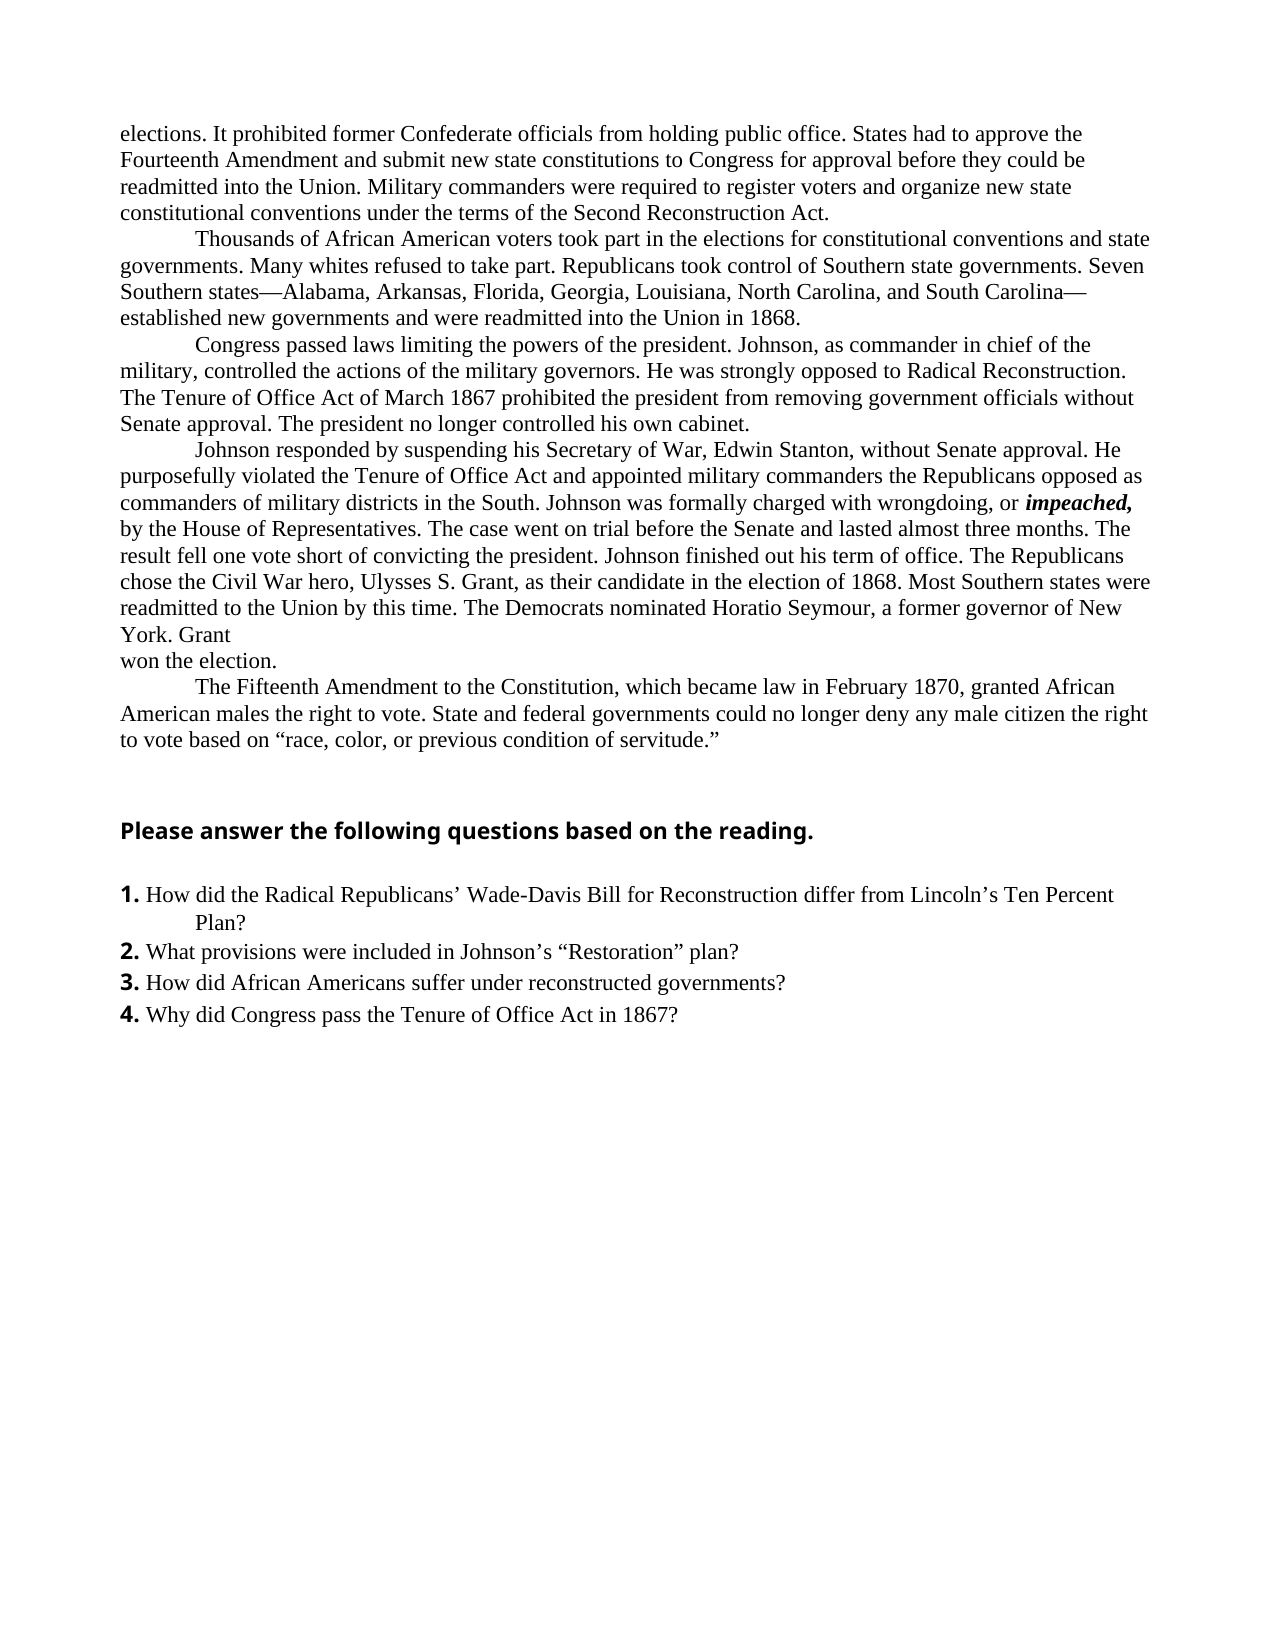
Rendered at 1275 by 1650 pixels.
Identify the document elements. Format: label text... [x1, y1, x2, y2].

text 2. What provisions were included in Johnson’s “Restoration” plan? [120, 935, 1155, 966]
text The Fifteenth Amendment to the Constitution, which became law in February 1870, granted African American males the right to vote. State and federal governments could no longer deny any male citizen the right to vote based on “race, color, or previous condition of servitude.” [120, 673, 1155, 752]
text 4. Why did Congress pass the Tenure of Office Act in 1867? [120, 998, 1155, 1029]
text Johnson responded by suspending his Secretary of War, Edwin Stanton, without Senate approval. He purposefully violated the Tenure of Office Act and appointed military commanders the Republicans opposed as commanders of military districts in the South. Johnson was formally charged with wrongdoing, or impeached, by the House of Representatives. The case went on trial before the Senate and lasted almost three months. The result fell one vote short of convicting the president. Johnson finished out his term of office. The Republicans chose the Civil War hero, Ulysses S. Grant, as their candidate in the election of 1868. Most Southern states were readmitted to the Union by this time. The Democrats nominated Horatio Seymour, a former governor of New York. Grant [120, 436, 1155, 647]
text 1. How did the Radical Republicans’ Wade-Davis Bill for Reconstruction differ from Lincoln’s Ten Percent [120, 877, 1155, 909]
text Congress passed laws limiting the powers of the president. Johnson, as commander in chief of the military, controlled the actions of the military governors. He was strongly opposed to Radical Reconstruction. The Tenure of Office Act of March 1867 prohibited the president from removing government officials without Senate approval. The president no longer controlled his own cabinet. [120, 331, 1155, 436]
text won the election. [120, 647, 1155, 673]
text 3. How did African Americans suffer under reconstructed governments? [120, 966, 1155, 998]
text Thousands of African American voters took part in the elections for constitutional conventions and state governments. Many whites refused to take part. Republicans took control of Southern state governments. Seven Southern states—Alabama, Arkansas, Florida, Georgia, Louisiana, North Carolina, and South Carolina—established new governments and were readmitted into the Union in 1868. [120, 225, 1155, 331]
text Plan? [120, 909, 1155, 935]
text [120, 120, 1155, 225]
text Please answer the following questions based on the reading. [120, 815, 1155, 846]
